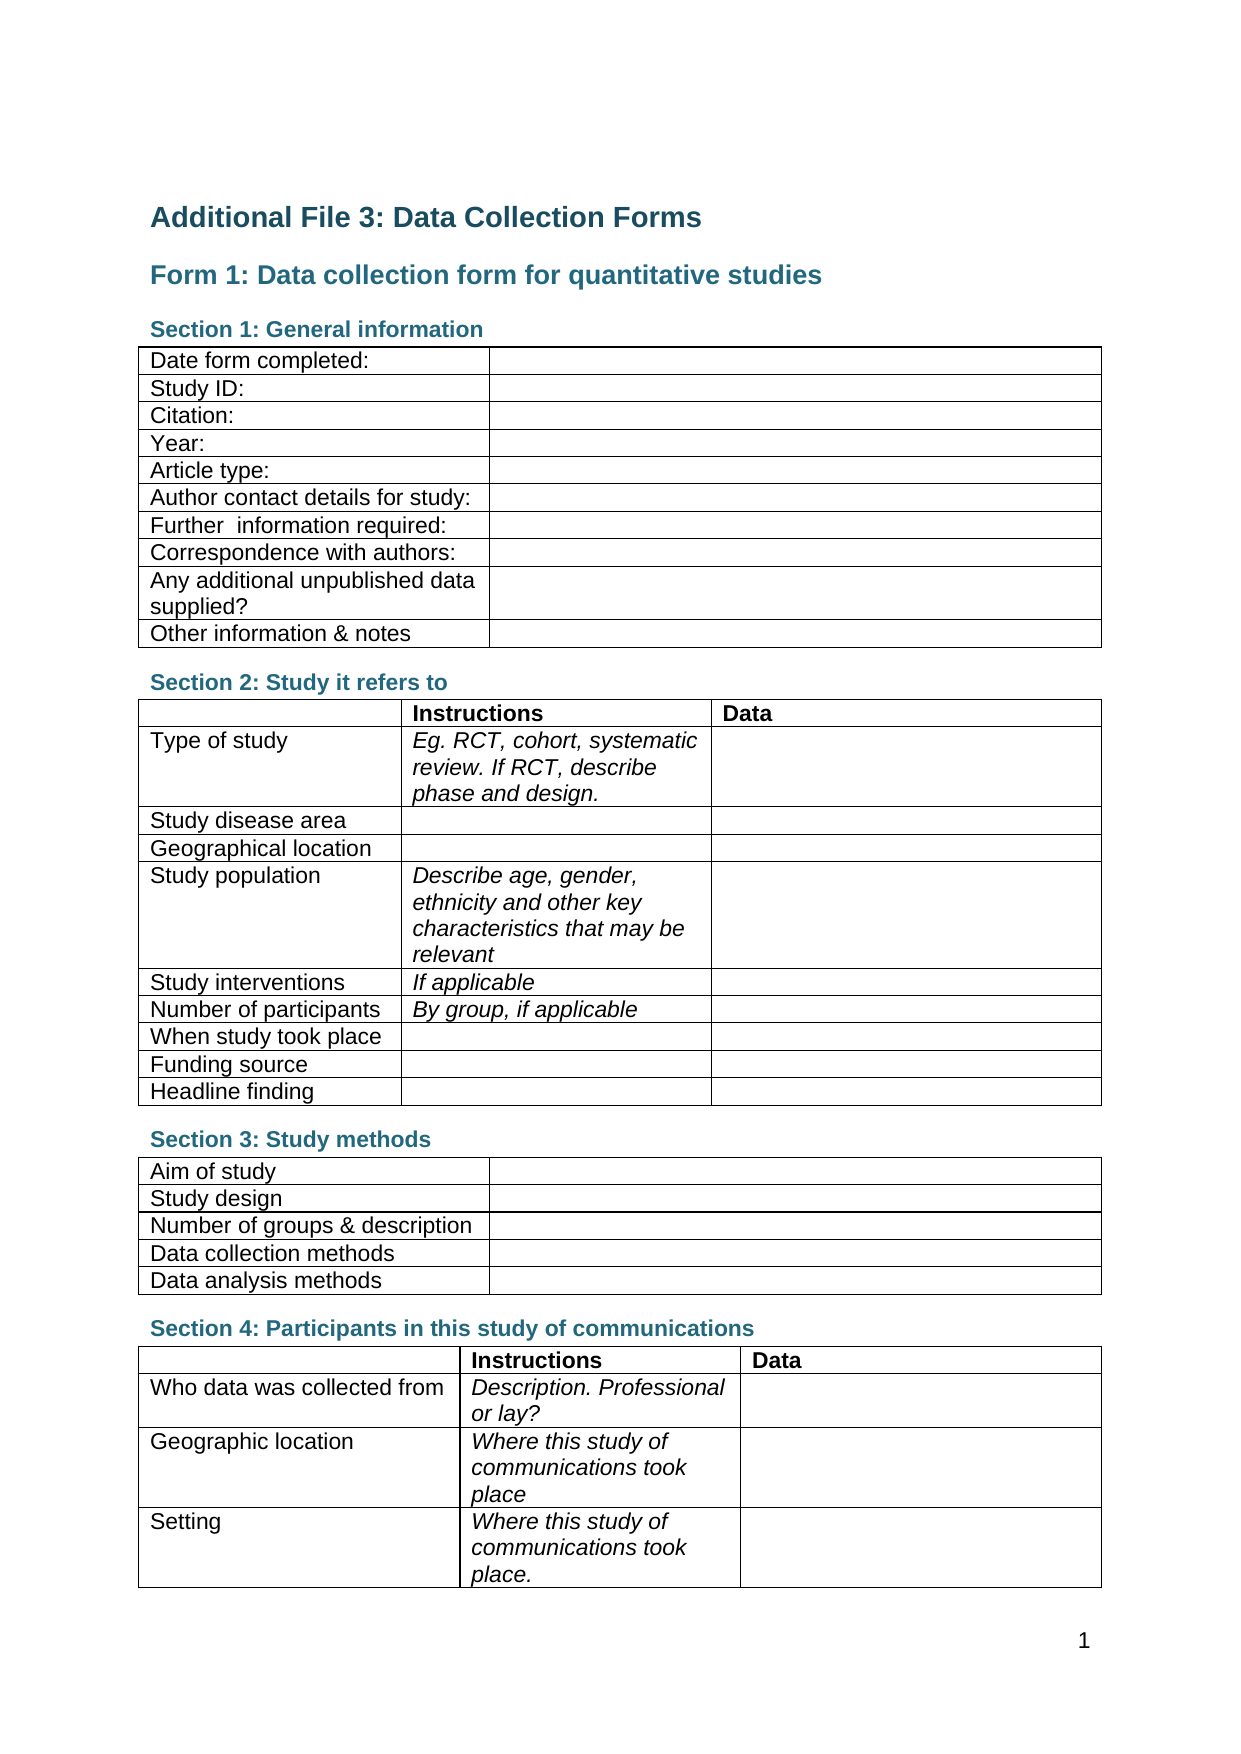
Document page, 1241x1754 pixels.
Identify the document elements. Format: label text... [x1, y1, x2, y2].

table_cell By group, if applicable [402, 996, 711, 1022]
table_cell Headline finding [139, 1078, 401, 1104]
table_header Data [712, 700, 1101, 726]
table_cell Geographic location [139, 1428, 459, 1507]
table_cell [490, 620, 1101, 647]
table_cell [712, 835, 1101, 861]
table_cell [712, 1023, 1101, 1050]
table_cell Eg. RCT, cohort, systematic review. If RCT, describe phase and design. [402, 727, 711, 806]
table_cell Setting [139, 1508, 459, 1587]
table_header [139, 700, 401, 726]
table_cell If applicable [402, 969, 711, 995]
table_header Aim of study [139, 1158, 489, 1184]
table_cell Description. Professional or lay? [461, 1374, 740, 1427]
table_header Date form completed: [139, 348, 489, 374]
subtitle Additional File 3: Data Collection Forms [150, 200, 1090, 233]
subtitle Section 2: Study it refers to [150, 668, 1090, 695]
table_cell [712, 862, 1101, 967]
subtitle Section 4: Participants in this study of communications [150, 1315, 1090, 1342]
table_cell Funding source [139, 1051, 401, 1077]
table_cell [490, 1267, 1101, 1293]
table_header [490, 1158, 1101, 1184]
table_cell Any additional unpublished data supplied? [139, 567, 489, 619]
table_cell Author contact details for study: [139, 484, 489, 511]
table_cell Where this study of communications took place. [461, 1508, 740, 1587]
table_cell [402, 835, 711, 861]
table_cell [402, 1051, 711, 1077]
table_cell Type of study [139, 727, 401, 806]
table_cell Other information & notes [139, 620, 489, 647]
table_header Instructions [402, 700, 711, 726]
table_cell Study ID: [139, 375, 489, 401]
table_header [490, 348, 1101, 374]
table_cell [490, 512, 1101, 538]
table_cell Further information required: [139, 512, 489, 538]
table_cell [490, 539, 1101, 566]
table_cell Who data was collected from [139, 1374, 459, 1427]
table_cell When study took place [139, 1023, 401, 1050]
table_cell [490, 375, 1101, 401]
table_cell Data analysis methods [139, 1267, 489, 1293]
table_cell [490, 567, 1101, 619]
table_cell Study disease area [139, 807, 401, 834]
table_cell [490, 402, 1101, 428]
table_cell Describe age, gender, ethnicity and other key characteristics that may be relevant [402, 862, 711, 967]
table_cell [712, 807, 1101, 834]
table_cell Number of groups & description [139, 1213, 489, 1239]
table_cell Data collection methods [139, 1240, 489, 1266]
table_cell Where this study of communications took place [461, 1428, 740, 1507]
table_cell Study population [139, 862, 401, 967]
table_cell Study design [139, 1185, 489, 1211]
table_header Instructions [461, 1347, 740, 1373]
table_cell Correspondence with authors: [139, 539, 489, 566]
table_cell [490, 1213, 1101, 1239]
table_cell [712, 1051, 1101, 1077]
table_cell [402, 1023, 711, 1050]
table_header Data [741, 1347, 1101, 1373]
table_cell [741, 1508, 1101, 1587]
table_cell [741, 1374, 1101, 1427]
table_cell Study interventions [139, 969, 401, 995]
table_cell Year: [139, 430, 489, 456]
table_cell Citation: [139, 402, 489, 428]
table_cell [741, 1428, 1101, 1507]
subtitle Form 1: Data collection form for quantitative studies [150, 259, 1090, 291]
table_cell [490, 484, 1101, 511]
subtitle Section 1: General information [150, 316, 1090, 342]
table_cell [402, 807, 711, 834]
table_cell [490, 430, 1101, 456]
table_cell Article type: [139, 457, 489, 483]
table_cell [402, 1078, 711, 1104]
table_cell [712, 996, 1101, 1022]
table_cell [490, 1240, 1101, 1266]
table_cell Number of participants [139, 996, 401, 1022]
table_header [139, 1347, 459, 1373]
table_cell Geographical location [139, 835, 401, 861]
table_cell [712, 727, 1101, 806]
table_cell [490, 1185, 1101, 1211]
table_cell [712, 1078, 1101, 1104]
subtitle Section 3: Study methods [150, 1126, 1090, 1153]
table_cell [712, 969, 1101, 995]
table_cell [490, 457, 1101, 483]
